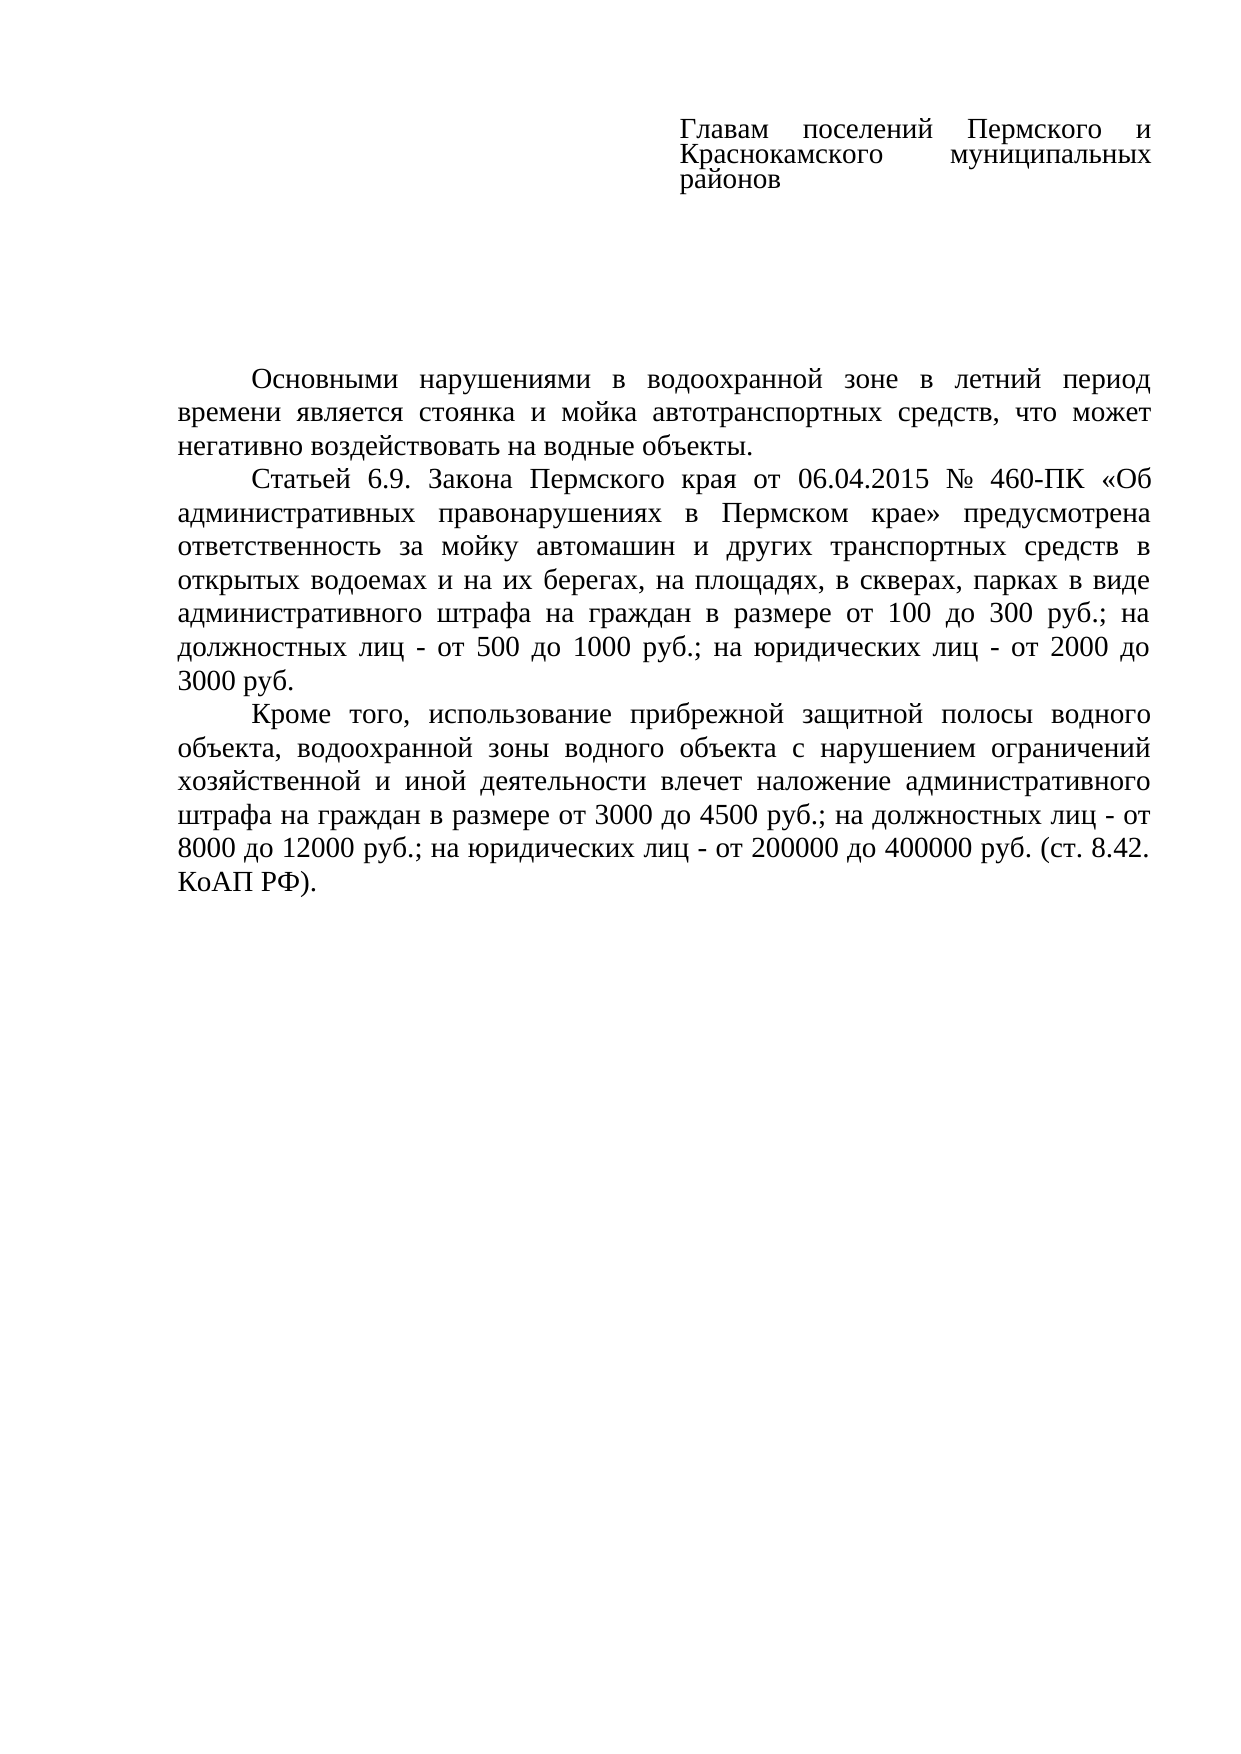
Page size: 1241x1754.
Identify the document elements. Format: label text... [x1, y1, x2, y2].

text Главам поселений Пермского и Краснокамского муниципальных районов [679, 118, 1152, 193]
text Статьей 6.9. Закона Пермского края от 06.04.2015 № 460-ПК «Об административных правонарушениях в Пермском крае» предусмотрена ответственность за мойку автомашин и других транспортных средств в открытых водоемах и на их берегах, на площадях, в скверах, парках в виде административного штрафа на граждан в размере от 100 до 300 руб.; на должностных лиц - от 500 до 1000 руб.; на юридических лиц - от 2000 до 3000 руб. [177, 461, 1152, 696]
text Основными нарушениями в водоохранной зоне в летний период времени является стоянка и мойка автотранспортных средств, что может негативно воздействовать на водные объекты. [177, 361, 1152, 461]
text Кроме того, использование прибрежной защитной полосы водного объекта, водоохранной зоны водного объекта с нарушением ограничений хозяйственной и иной деятельности влечет наложение административного штрафа на граждан в размере от 3000 до 4500 руб.; на должностных лиц - от 8000 до 12000 руб.; на юридических лиц - от 200000 до 400000 руб. (ст. 8.42. КоАП РФ). [177, 696, 1152, 897]
